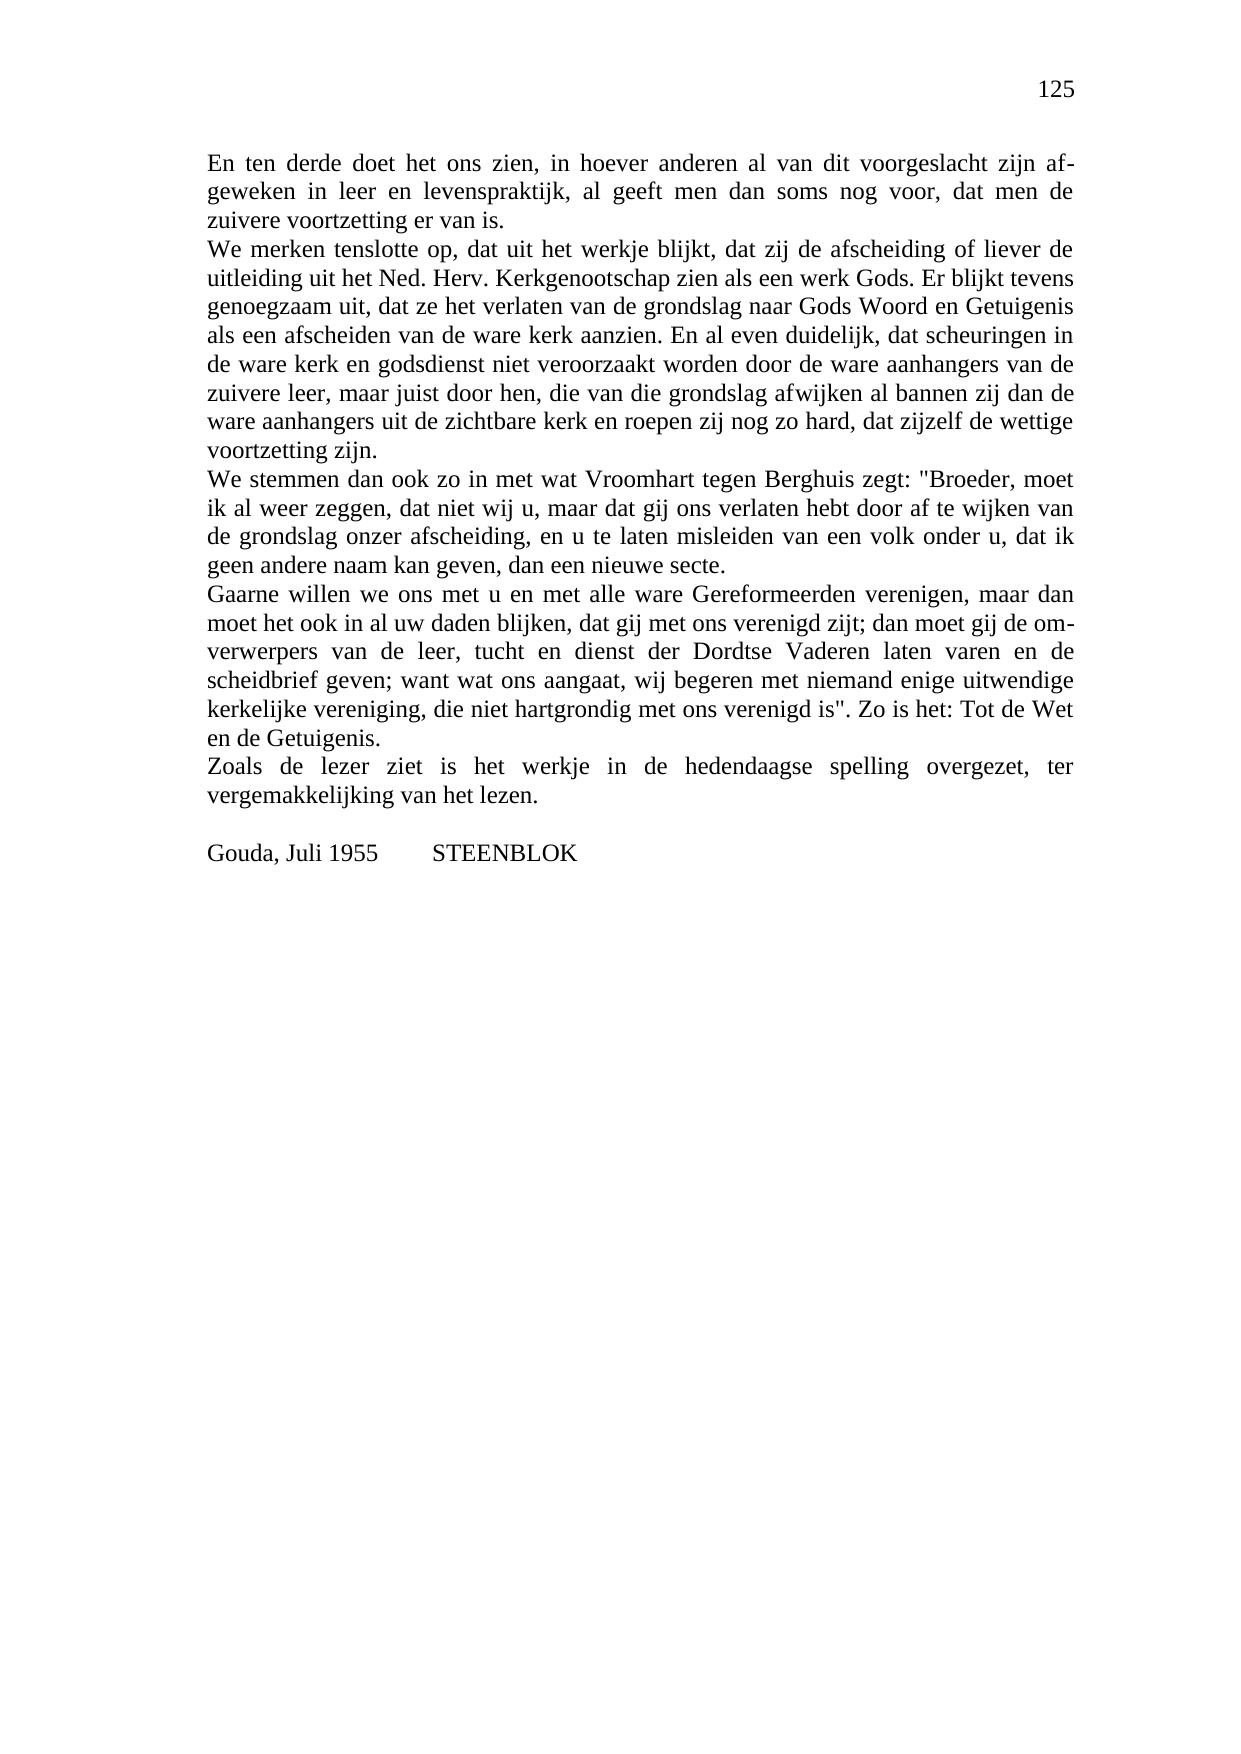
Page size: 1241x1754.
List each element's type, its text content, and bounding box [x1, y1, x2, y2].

text Gouda, Juli 1955 STEENBLOK [207, 838, 1075, 866]
text We stemmen dan ook zo in met wat Vroomhart tegen Berghuis zegt: "Broeder, moet ik al weer zeggen, dat niet wij u, maar dat gij ons verlaten hebt door af te wijken van de grondslag onzer afscheiding, en u te laten misleiden van een volk onder u, dat ik geen andere naam kan geven, dan een nieuwe secte. [207, 464, 1075, 579]
text We merken tenslotte op, dat uit het werkje blijkt, dat zij de afscheiding of liever de uitleiding uit het Ned. Herv. Kerkgenootschap zien als een werk Gods. Er blijkt tevens genoegzaam uit, dat ze het verlaten van de grondslag naar Gods Woord en Getuigenis als een afscheiden van de ware kerk aanzien. En al even duidelijk, dat scheuringen in de ware kerk en godsdienst niet veroorzaakt worden door de ware aanhangers van de zuivere leer, maar juist door hen, die van die grondslag afwijken al bannen zij dan de ware aanhangers uit de zichtbare kerk en roepen zij nog zo hard, dat zijzelf de wettige voortzetting zijn. [207, 234, 1075, 464]
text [207, 148, 1075, 234]
text Gaarne willen we ons met u en met alle ware Gereformeerden verenigen, maar dan moet het ook in al uw daden blijken, dat gij met ons verenigd zijt; dan moet gij de omverwerpers van de leer, tucht en dienst der Dordtse Vaderen laten varen en de scheidbrief geven; want wat ons aangaat, wij begeren met niemand enige uitwendige kerkelijke vereniging, die niet hartgrondig met ons verenigd is". Zo is het: Tot de Wet en de Getuigenis. [207, 579, 1075, 751]
text Zoals de lezer ziet is het werkje in de hedendaagse spelling overgezet, ter vergemakkelijking van het lezen. [207, 751, 1075, 809]
